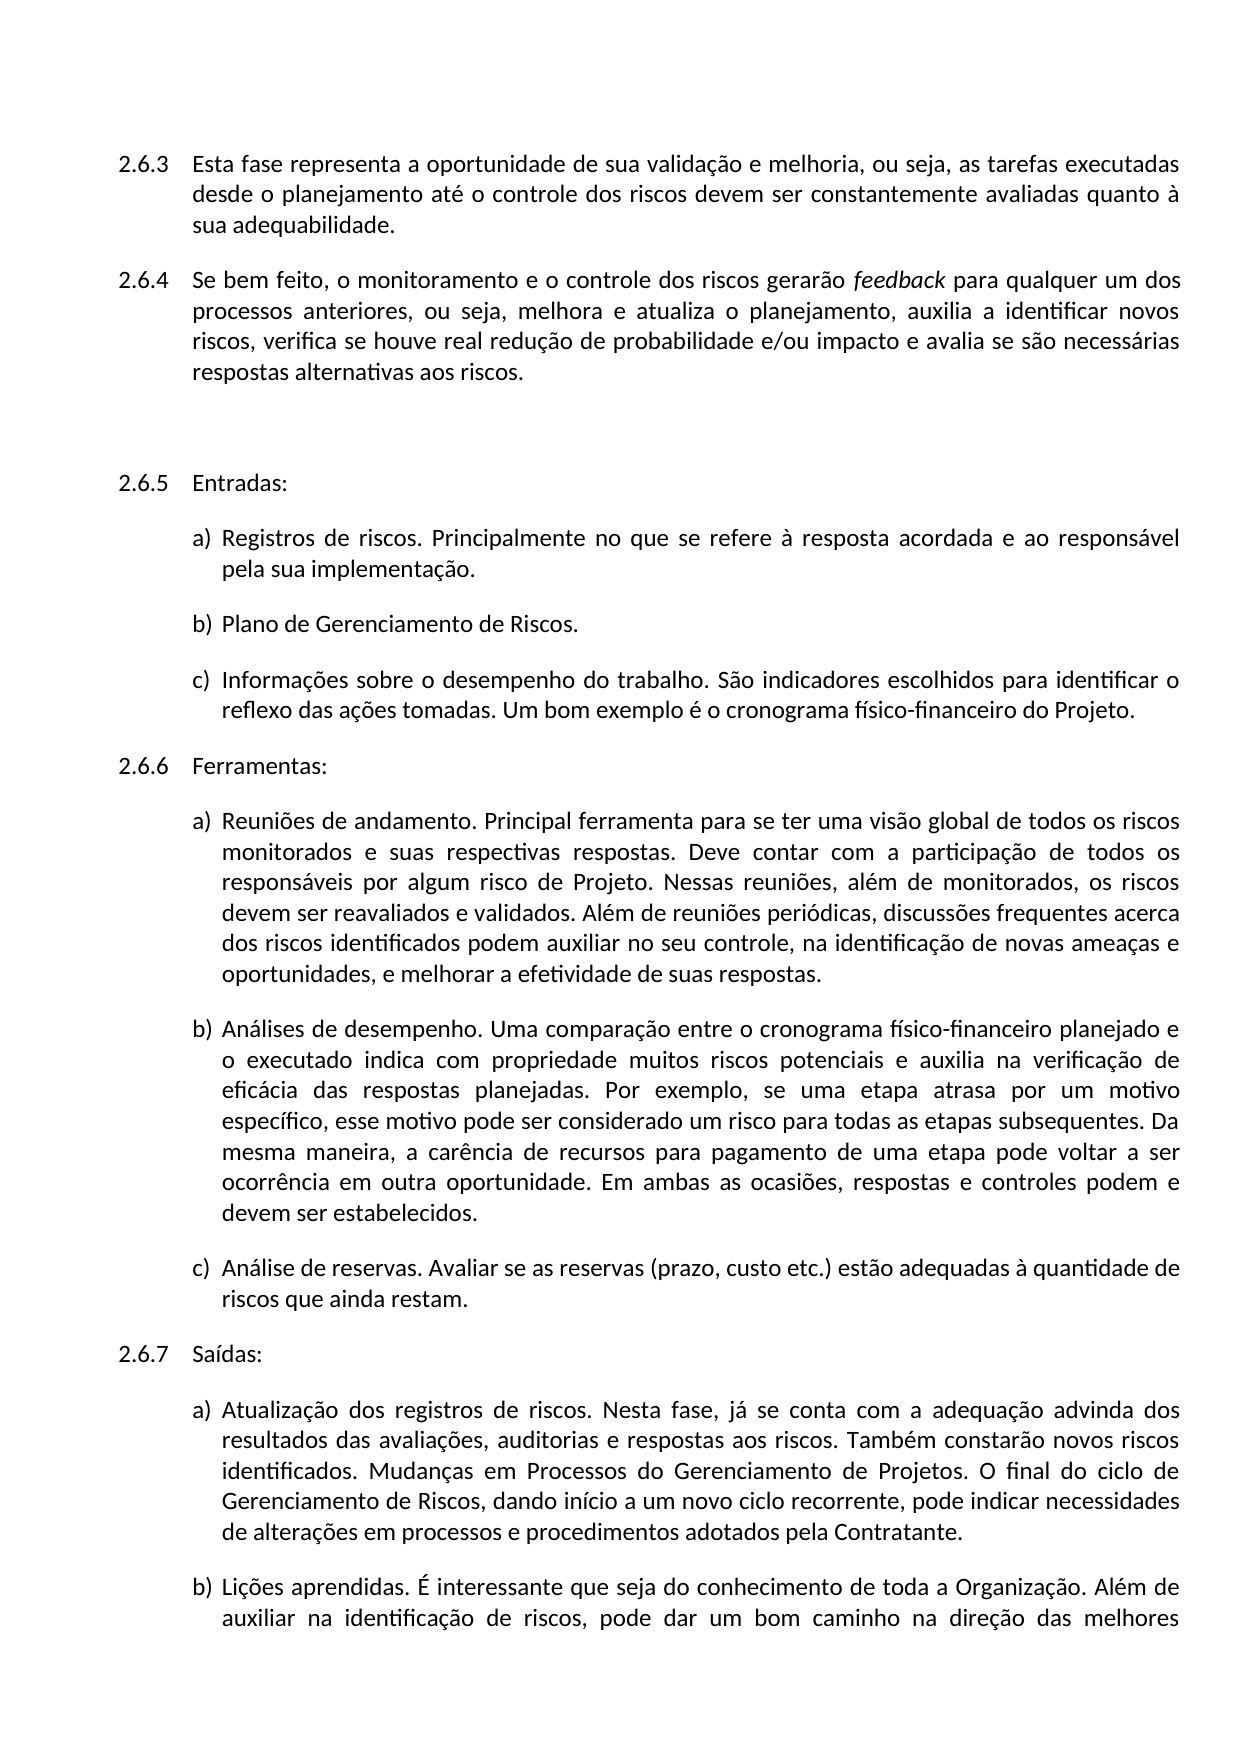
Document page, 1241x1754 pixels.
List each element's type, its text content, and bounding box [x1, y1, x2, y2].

list Saídas: [118, 1338, 1181, 1369]
list Ferramentas: [118, 750, 1181, 781]
list Atualização dos registros de riscos. Nesta fase, já se conta com a adequação advinda dos resultados das avaliações, auditorias e respostas aos riscos. Também constarão novos riscos identificados. Mudanças em Processos do Gerenciamento de Projetos. O final do ciclo de Gerenciamento de Riscos, dando início a um novo ciclo recorrente, pode indicar necessidades de alterações em processos e procedimentos adotados pela Contratante. [192, 1394, 1181, 1546]
list Análise de reservas. Avaliar se as reservas (prazo, custo etc.) estão adequadas à quantidade de riscos que ainda restam. [192, 1252, 1181, 1313]
list Entradas: [118, 467, 1181, 497]
list Informações sobre o desempenho do trabalho. São indicadores escolhidos para identificar o reflexo das ações tomadas. Um bom exemplo é o cronograma físico-financeiro do Projeto. [192, 664, 1181, 725]
list Se bem feito, o monitoramento e o controle dos riscos gerarão feedback para qualquer um dos processos anteriores, ou seja, melhora e atualiza o planejamento, auxilia a identificar novos riscos, verifica se houve real redução de probabilidade e/ou impacto e avalia se são necessárias respostas alternativas aos riscos. [118, 264, 1181, 386]
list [192, 1571, 1181, 1632]
list Registros de riscos. Principalmente no que se refere à resposta acordada e ao responsável pela sua implementação. [192, 522, 1181, 583]
list Análises de desempenho. Uma comparação entre o cronograma físico-financeiro planejado e o executado indica com propriedade muitos riscos potenciais e auxilia na verificação de eficácia das respostas planejadas. Por exemplo, se uma etapa atrasa por um motivo específico, esse motivo pode ser considerado um risco para todas as etapas subsequentes. Da mesma maneira, a carência de recursos para pagamento de uma etapa pode voltar a ser ocorrência em outra oportunidade. Em ambas as ocasiões, respostas e controles podem e devem ser estabelecidos. [192, 1014, 1181, 1227]
list Plano de Gerenciamento de Riscos. [192, 608, 1181, 639]
list Esta fase representa a oportunidade de sua validação e melhoria, ou seja, as tarefas executadas desde o planejamento até o controle dos riscos devem ser constantemente avaliadas quanto à sua adequabilidade. [118, 148, 1181, 239]
list Reuniões de andamento. Principal ferramenta para se ter uma visão global de todos os riscos monitorados e suas respectivas respostas. Deve contar com a participação de todos os responsáveis por algum risco de Projeto. Nessas reuniões, além de monitorados, os riscos devem ser reavaliados e validados. Além de reuniões periódicas, discussões frequentes acerca dos riscos identificados podem auxiliar no seu controle, na identificação de novas ameaças e oportunidades, e melhorar a efetividade de suas respostas. [192, 806, 1181, 989]
